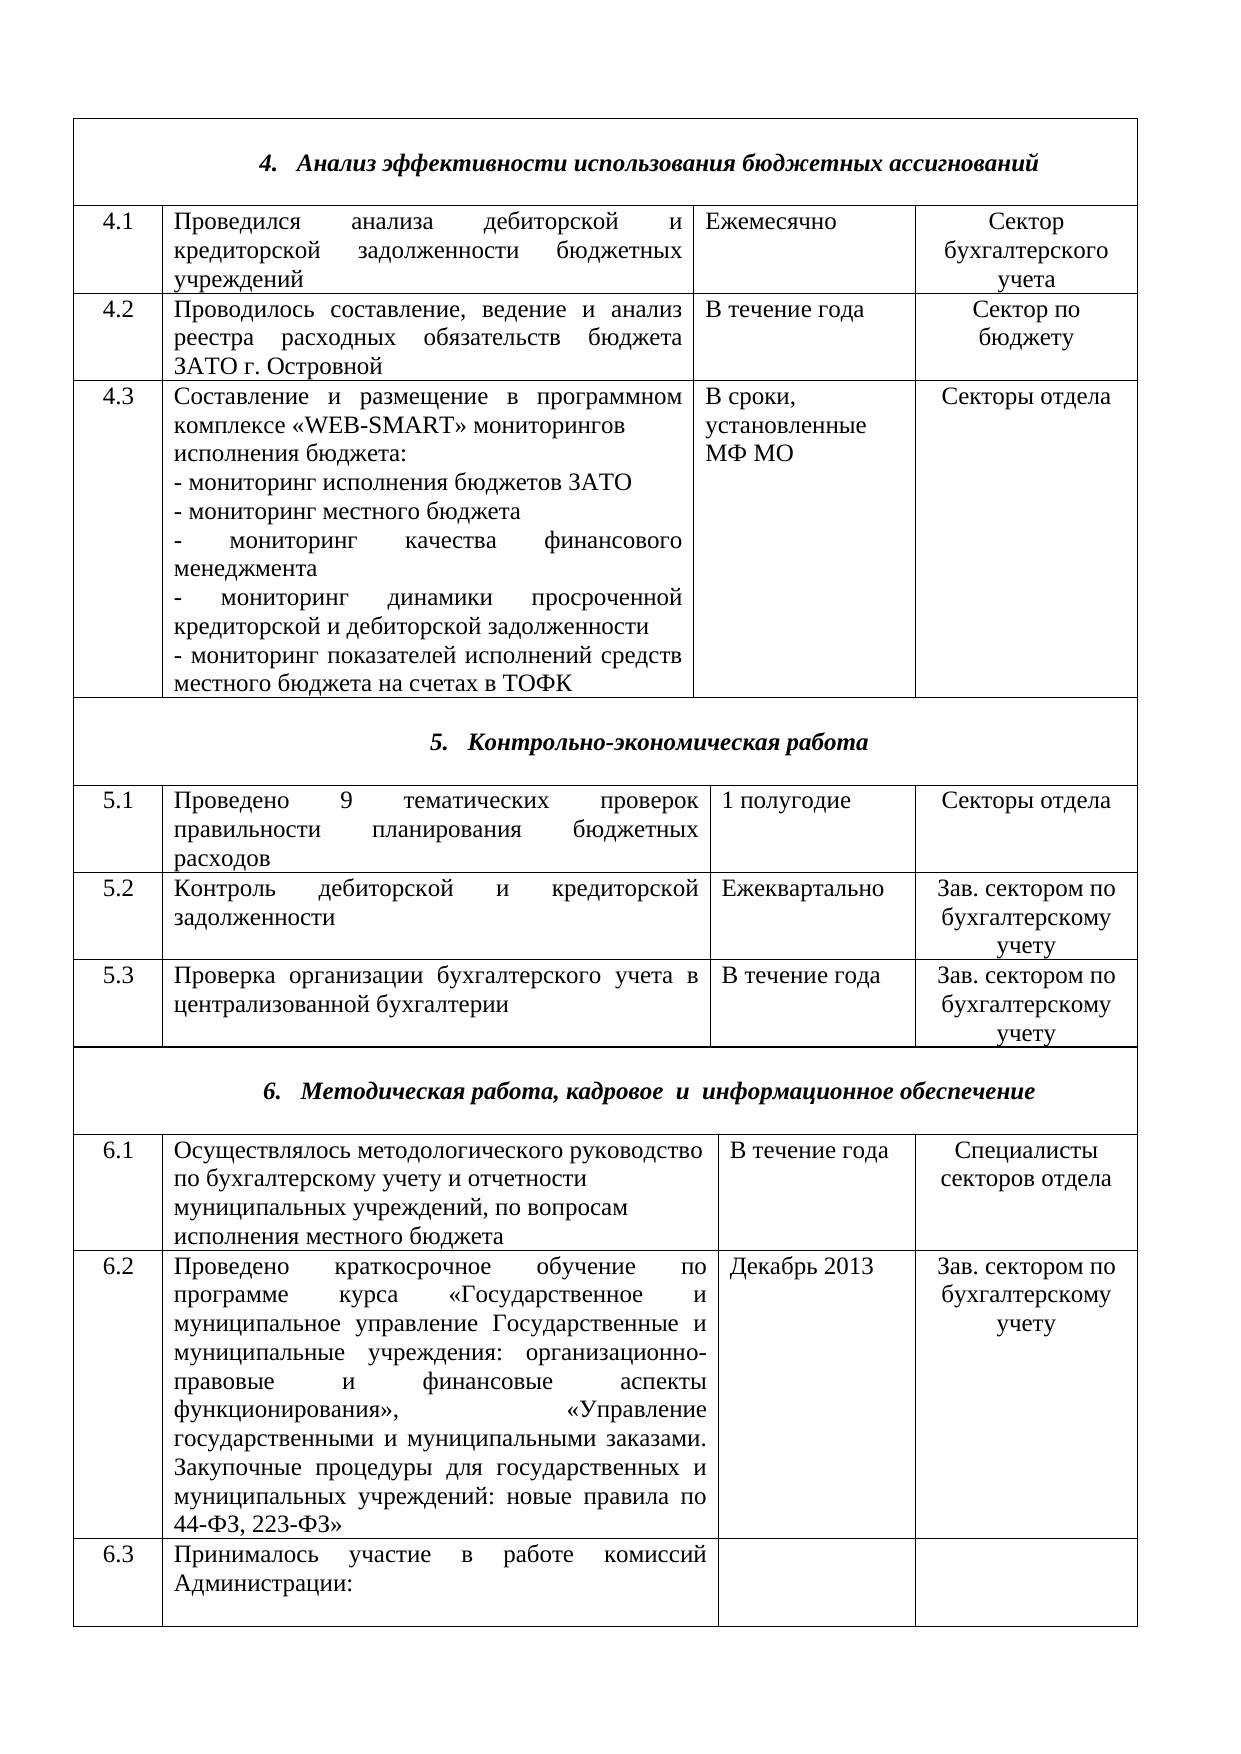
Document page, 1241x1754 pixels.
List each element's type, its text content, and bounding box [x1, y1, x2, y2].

table_cell Зав. сектором по бухгалтерскому учету [916, 1251, 1137, 1538]
table_cell Ежеквартально [711, 873, 915, 959]
table_cell 6.2 [74, 1251, 162, 1538]
table_cell 1 полугодие [711, 786, 915, 872]
table_cell В течение года [719, 1135, 915, 1250]
table_cell Контрольно-экономическая работа [74, 698, 1137, 784]
table_cell 5.2 [74, 873, 162, 959]
table_cell Составление и размещение в программном комплексе «WEB-SMART» мониторингов исполнения бюджета: - мониторинг исполнения бюджетов ЗАТО - мониторинг местного бюджета - мониторинг качества финансового менеджмента - мониторинг динамики просроченной кредиторской и дебиторской задолженности - мониторинг показателей исполнений средств местного бюджета на счетах в ТОФК [163, 381, 693, 697]
table_cell Сектор по бюджету [916, 294, 1137, 380]
table_cell Методическая работа, кадровое и информационное обеспечение [74, 1048, 1137, 1134]
table_cell Проводилось составление, ведение и анализ реестра расходных обязательств бюджета ЗАТО г. Островной [163, 294, 693, 380]
table_cell Секторы отдела [916, 381, 1137, 697]
table_cell Зав. сектором по бухгалтерскому учету [916, 873, 1137, 959]
table_cell Декабрь 2013 [719, 1251, 915, 1538]
table_cell [916, 1539, 1137, 1626]
table_cell Осуществлялось методологического руководство по бухгалтерскому учету и отчетности муниципальных учреждений, по вопросам исполнения местного бюджета [163, 1135, 718, 1250]
table_cell 4.3 [74, 381, 162, 697]
table_cell 6.1 [74, 1135, 162, 1250]
table_cell Секторы отдела [916, 786, 1137, 872]
table_cell [719, 1539, 915, 1626]
table_cell 6.3 [74, 1539, 162, 1626]
table_cell Контроль дебиторской и кредиторской задолженности [163, 873, 710, 959]
table_cell Сектор бухгалтерского учета [916, 206, 1137, 293]
table_cell Проведено краткосрочное обучение по программе курса «Государственное и муниципальное управление Государственные и муниципальные учреждения: организационно-правовые и финансовые аспекты функционирования», «Управление государственными и муниципальными заказами. Закупочные процедуры для государственных и муниципальных учреждений: новые правила по 44-ФЗ, 223-ФЗ» [163, 1251, 718, 1538]
table_cell Специалисты секторов отдела [916, 1135, 1137, 1250]
table_cell Анализ эффективности использования бюджетных ассигнований [74, 119, 1137, 205]
table_cell Проведено 9 тематических проверок правильности планирования бюджетных расходов [163, 786, 710, 872]
table_cell В течение года [711, 960, 915, 1046]
table_cell В течение года [694, 294, 915, 380]
table_cell 4.2 [74, 294, 162, 380]
table_cell Проверка организации бухгалтерского учета в централизованной бухгалтерии [163, 960, 710, 1046]
table_cell 4.1 [74, 206, 162, 293]
table_cell В сроки, установленные МФ МО [694, 381, 915, 697]
table_cell Ежемесячно [694, 206, 915, 293]
table_cell Зав. сектором по бухгалтерскому учету [916, 960, 1137, 1046]
table_cell 5.1 [74, 786, 162, 872]
table_cell Проведился анализа дебиторской и кредиторской задолженности бюджетных учреждений [163, 206, 693, 293]
table_cell 5.3 [74, 960, 162, 1046]
table_cell Принималось участие в работе комиссий Администрации: [163, 1539, 718, 1626]
